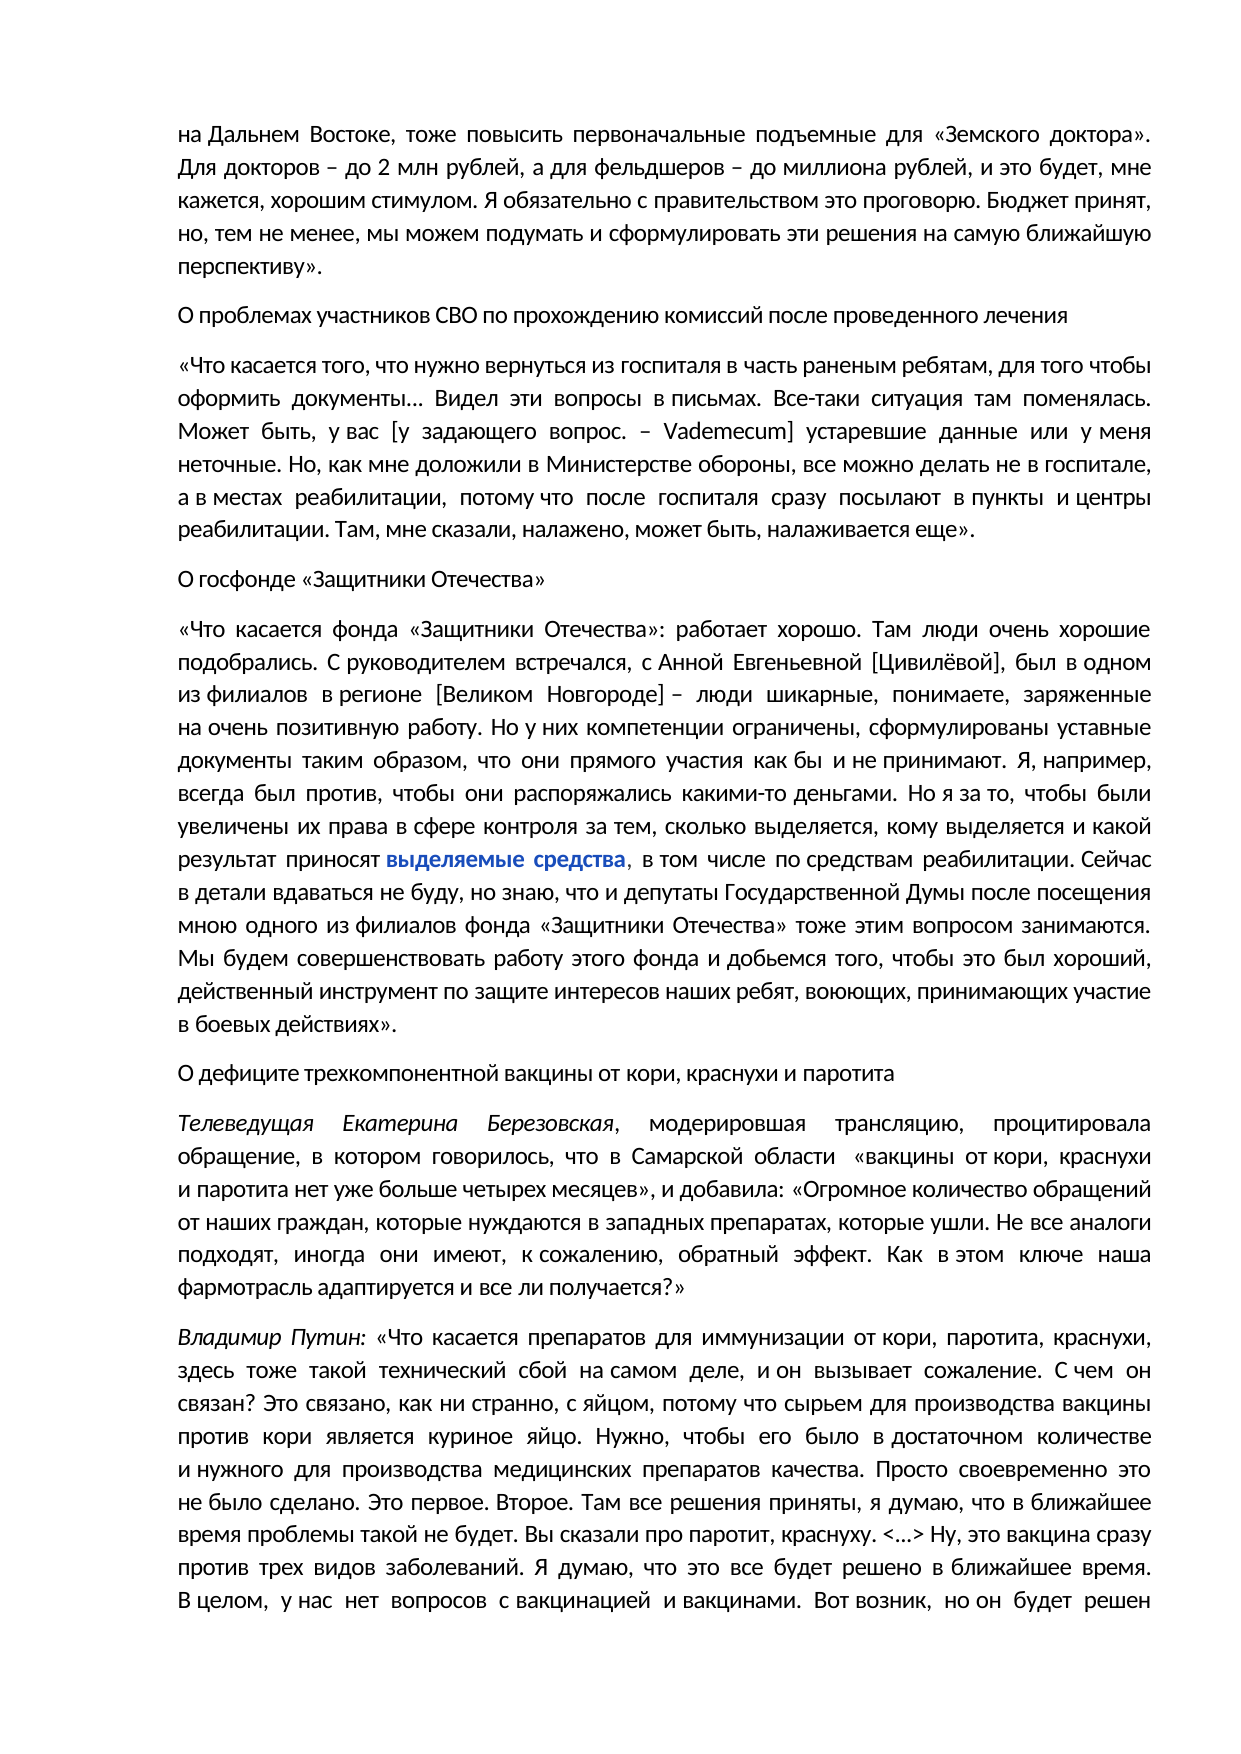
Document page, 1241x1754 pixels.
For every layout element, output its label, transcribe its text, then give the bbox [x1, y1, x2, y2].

text Телеведущая Екатерина Березовская, модерировшая трансляцию, процитировала обращение, в котором говорилось, что в Самарской области «вакцины от кори, краснухи и паротита нет уже больше четырех месяцев», и добавила: «Огромное количество обращений от наших граждан, которые нуждаются в западных препаратах, которые ушли. Не все аналоги подходят, иногда они имеют, к сожалению, обратный эффект. Как в этом ключе наша фармотрасль адаптируется и все ли получается?» [177, 1107, 1152, 1302]
text О проблемах участников СВО по прохождению комиссий после проведенного лечения [177, 299, 1152, 330]
text О дефиците трехкомпонентной вакцины от кори, краснухи и паротита [177, 1057, 1152, 1088]
text «Что касается фонда «Защитники Отечества»: работает хорошо. Там люди очень хорошие подобрались. С руководителем встречался, с Анной Евгеньевной [Цивилёвой], был в одном из филиалов в регионе [Великом Новгороде] – люди шикарные, понимаете, заряженные на очень позитивную работу. Но у них компетенции ограничены, сформулированы уставные документы таким образом, что они прямого участия как бы и не принимают. Я, например, всегда был против, чтобы они распоряжались какими-то деньгами. Но я за то, чтобы были увеличены их права в сфере контроля за тем, сколько выделяется, кому выделяется и какой результат приносят выделяемые средства, в том числе по средствам реабилитации. Сейчас в детали вдаваться не буду, но знаю, что и депутаты Государственной Думы после посещения мною одного из филиалов фонда «Защитники Отечества» тоже этим вопросом занимаются. Мы будем совершенствовать работу этого фонда и добьемся того, чтобы это был хороший, действенный инструмент по защите интересов наших ребят, воюющих, принимающих участие в боевых действиях». [177, 613, 1152, 1038]
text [177, 1321, 1152, 1615]
text «Что касается того, что нужно вернуться из госпиталя в часть раненым ребятам, для того чтобы оформить документы... Видел эти вопросы в письмах. Все-таки ситуация там поменялась. Может быть, у вас [у задающего вопрос. – Vademecum] устаревшие данные или у меня неточные. Но, как мне доложили в Министерстве обороны, все можно делать не в госпитале, а в местах реабилитации, потому что после госпиталя сразу посылают в пункты и центры реабилитации. Там, мне сказали, налажено, может быть, налаживается еще». [177, 349, 1152, 544]
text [177, 118, 1152, 280]
text О госфонде «Защитники Отечества» [177, 563, 1152, 594]
